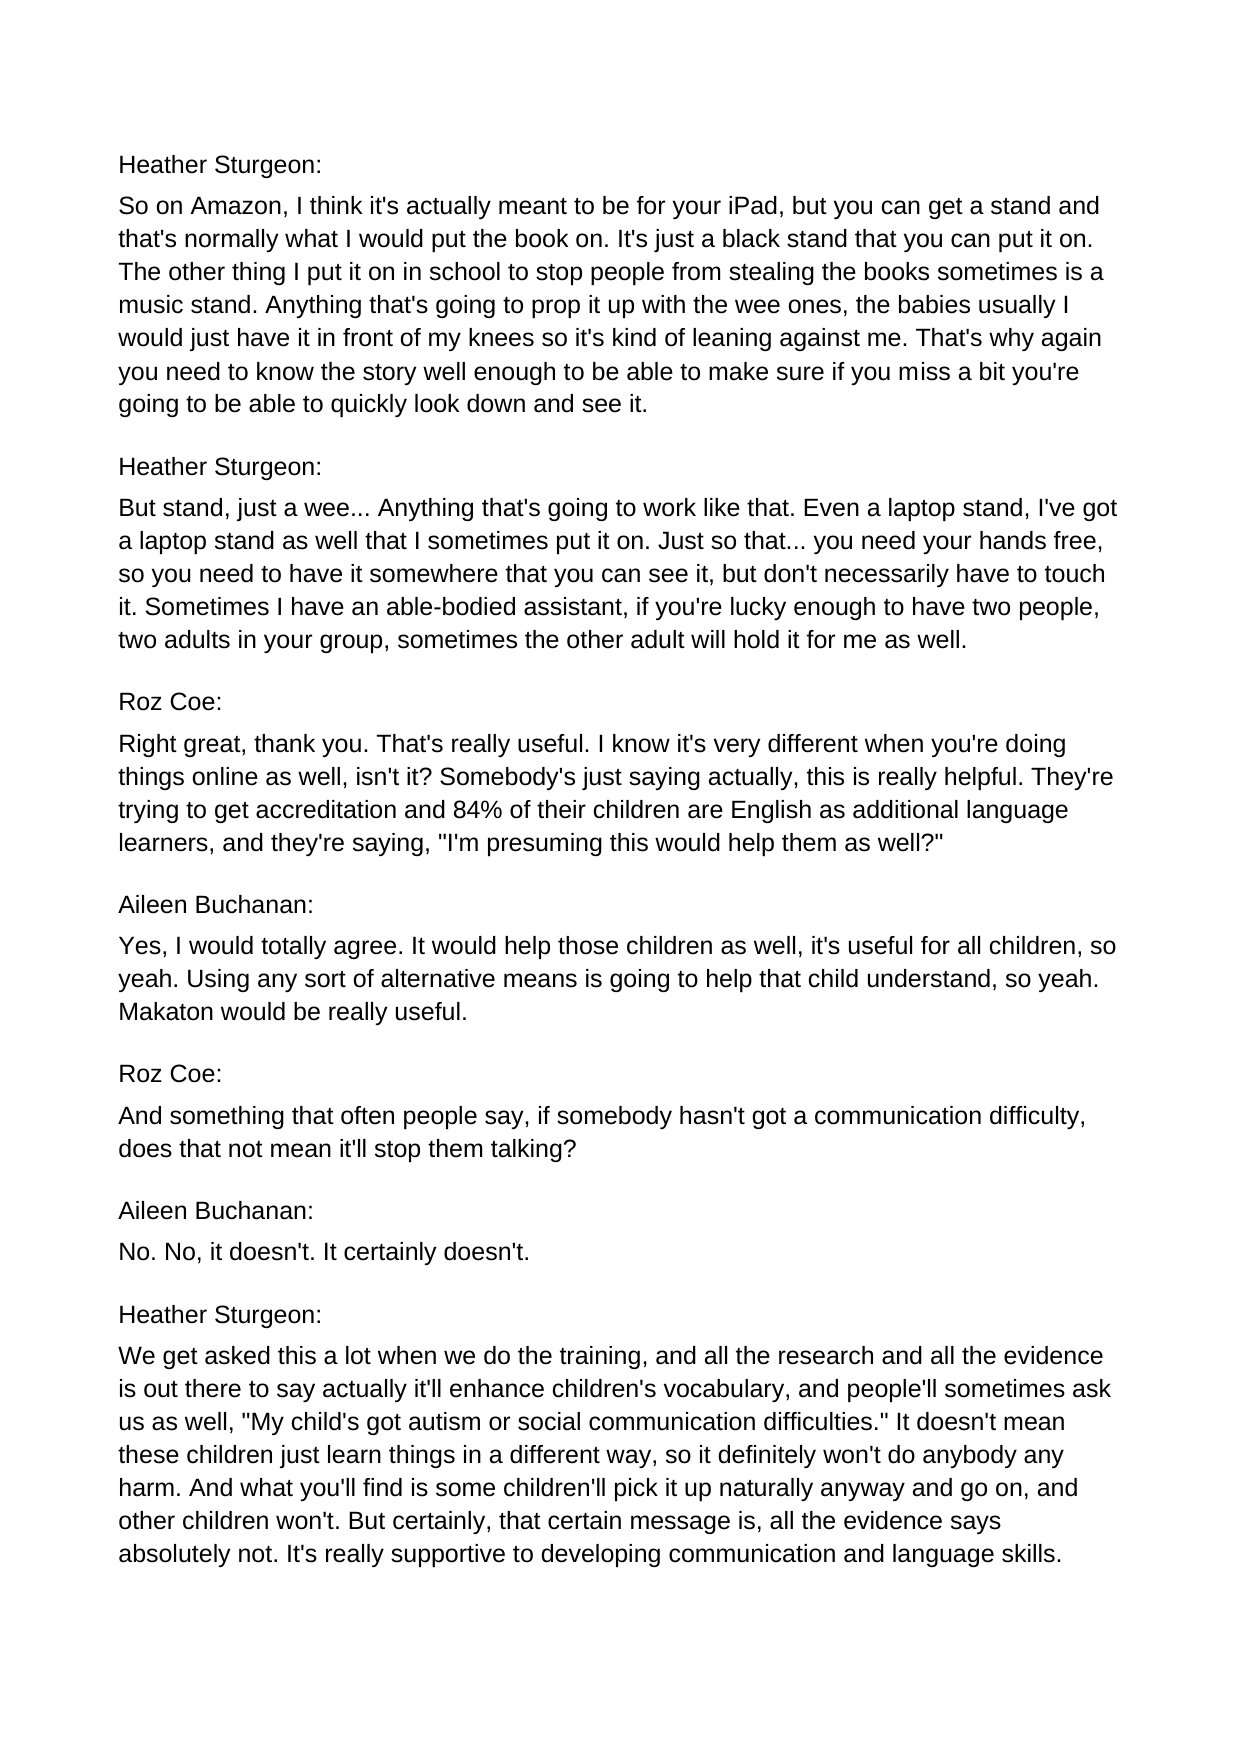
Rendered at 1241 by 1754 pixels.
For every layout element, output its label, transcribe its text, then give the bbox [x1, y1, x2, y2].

text Heather Sturgeon: [118, 452, 1122, 480]
text But stand, just a wee... Anything that's going to work like that. Even a laptop stand, I've got a laptop stand as well that I sometimes put it on. Just so that... you need your hands free, so you need to have it somewhere that you can see it, but don't necessarily have to touch it. Sometimes I have an able-bodied assistant, if you're lucky enough to have two people, two adults in your group, sometimes the other adult will hold it for me as well. [118, 493, 1122, 654]
text Roz Coe: [118, 687, 1122, 716]
text Heather Sturgeon: [118, 150, 1122, 179]
text So on Amazon, I think it's actually meant to be for your iPad, but you can get a stand and that's normally what I would put the book on. It's just a black stand that you can put it on. The other thing I put it on in school to stop people from stealing the books sometimes is a music stand. Anything that's going to prop it up with the wee ones, the babies usually I would just have it in front of my knees so it's kind of leaning against me. That's why again you need to know the story well enough to be able to make sure if you miss a bit you're going to be able to quickly look down and see it. [118, 191, 1122, 418]
text No. No, it doesn't. It certainly doesn't. [118, 1237, 1122, 1266]
text And something that often people say, if somebody hasn't got a communication difficulty, does that not mean it'll stop them talking? [118, 1101, 1122, 1163]
text Aileen Buchanan: [118, 890, 1122, 919]
text We get asked this a lot when we do the training, and all the research and all the evidence is out there to say actually it'll enhance children's vocabulary, and people'll sometimes ask us as well, "My child's got autism or social communication difficulties." It doesn't mean these children just learn things in a different way, so it definitely won't do anybody any harm. And what you'll find is some children'll pick it up naturally anyway and go on, and other children won't. But certainly, that certain message is, all the evidence says absolutely not. It's really supportive to developing communication and language skills. [118, 1341, 1122, 1568]
text Aileen Buchanan: [118, 1196, 1122, 1225]
text Right great, thank you. That's really useful. I know it's very different when you're doing things online as well, isn't it? Somebody's just saying actually, this is really helpful. They're trying to get accreditation and 84% of their children are English as additional language learners, and they're saying, "I'm presuming this would help them as well?" [118, 729, 1122, 856]
text Heather Sturgeon: [118, 1299, 1122, 1328]
text Yes, I would totally agree. It would help those children as well, it's useful for all children, so yeah. Using any sort of alternative means is going to help that child understand, so yeah. Makaton would be really useful. [118, 931, 1122, 1026]
text Roz Coe: [118, 1059, 1122, 1088]
